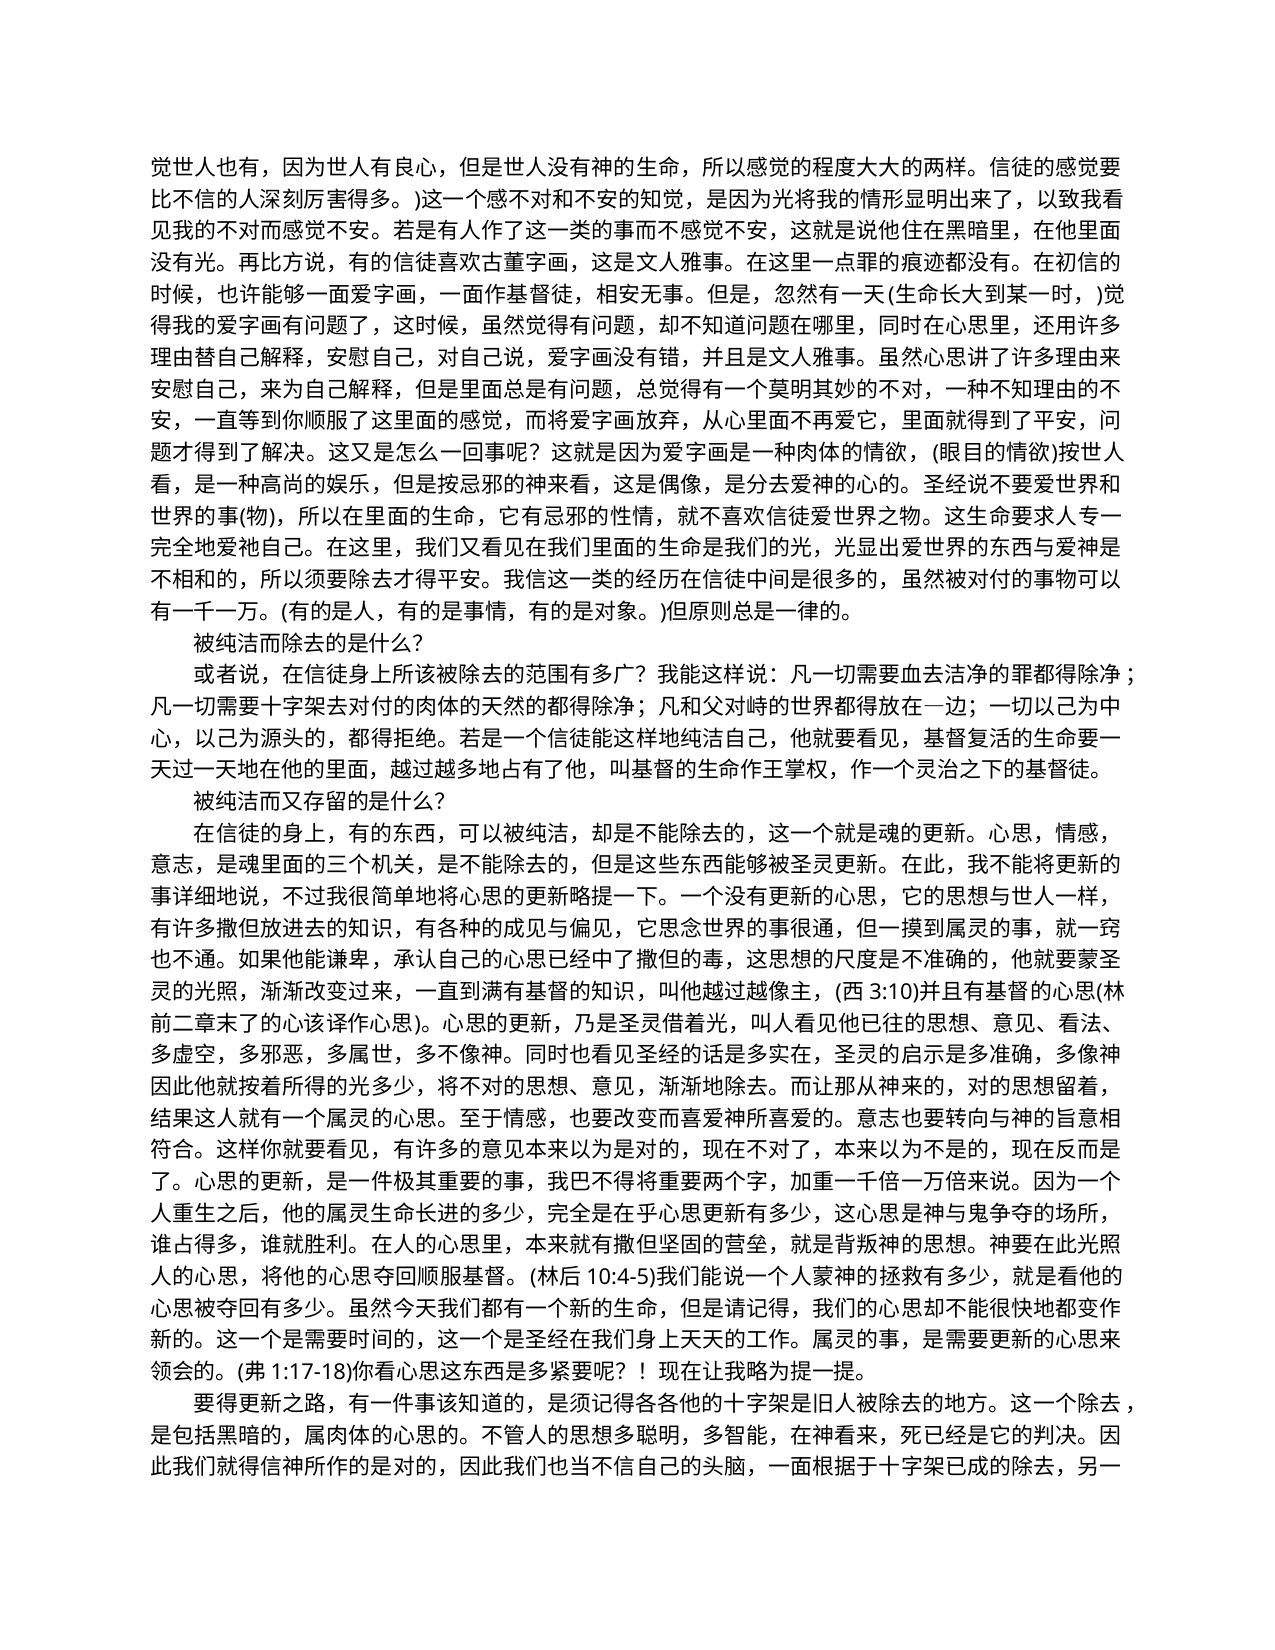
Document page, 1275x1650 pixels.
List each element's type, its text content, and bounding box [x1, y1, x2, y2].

text 被纯洁而除去的是什么？ [150, 626, 1125, 657]
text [150, 150, 1125, 626]
text 被纯洁而又存留的是什么？ [150, 784, 1125, 816]
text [150, 1386, 1125, 1481]
text 或者说，在信徒身上所该被除去的范围有多广？我能这样说：凡一切需要血去洁净的罪都得除净；凡一切需要十字架去对付的肉体的天然的都得除净；凡和父对峙的世界都得放在—边；一切以己为中心，以己为源头的，都得拒绝。若是一个信徒能这样地纯洁自己，他就要看见，基督复活的生命要一天过一天地在他的里面，越过越多地占有了他，叫基督的生命作王掌权，作一个灵治之下的基督徒。 [150, 657, 1125, 784]
text 在信徒的身上，有的东西，可以被纯洁，却是不能除去的，这一个就是魂的更新。心思，情感，意志，是魂里面的三个机关，是不能除去的，但是这些东西能够被圣灵更新。在此，我不能将更新的事详细地说，不过我很简单地将心思的更新略提一下。一个没有更新的心思，它的思想与世人一样，有许多撒但放进去的知识，有各种的成见与偏见，它思念世界的事很通，但一摸到属灵的事，就一窍也不通。如果他能谦卑，承认自己的心思已经中了撒但的毒，这思想的尺度是不准确的，他就要蒙圣灵的光照，渐渐改变过来，一直到满有基督的知识，叫他越过越像主，(西 3:10)并且有基督的心思(林前二章末了的心该译作心思)。心思的更新，乃是圣灵借着光，叫人看见他已往的思想、意见、看法、多虚空，多邪恶，多属世，多不像神。同时也看见圣经的话是多实在，圣灵的启示是多准确，多像神。因此他就按着所得的光多少，将不对的思想、意见，渐渐地除去。而让那从神来的，对的思想留着，结果这人就有一个属灵的心思。至于情感，也要改变而喜爱神所喜爱的。意志也要转向与神的旨意相符合。这样你就要看见，有许多的意见本来以为是对的，现在不对了，本来以为不是的，现在反而是了。心思的更新，是一件极其重要的事，我巴不得将重要两个字，加重一千倍一万倍来说。因为一个人重生之后，他的属灵生命长进的多少，完全是在乎心思更新有多少，这心思是神与鬼争夺的场所，谁占得多，谁就胜利。在人的心思里，本来就有撒但坚固的营垒，就是背叛神的思想。神要在此光照人的心思，将他的心思夺回顺服基督。(林后10:4-5)我们能说一个人蒙神的拯救有多少，就是看他的心思被夺回有多少。虽然今天我们都有一个新的生命，但是请记得，我们的心思却不能很快地都变作新的。这一个是需要时间的，这一个是圣经在我们身上天天的工作。属灵的事，是需要更新的心思来领会的。(弗1:17-18)你看心思这东西是多紧要呢？！现在让我略为提一提。 [150, 816, 1125, 1386]
